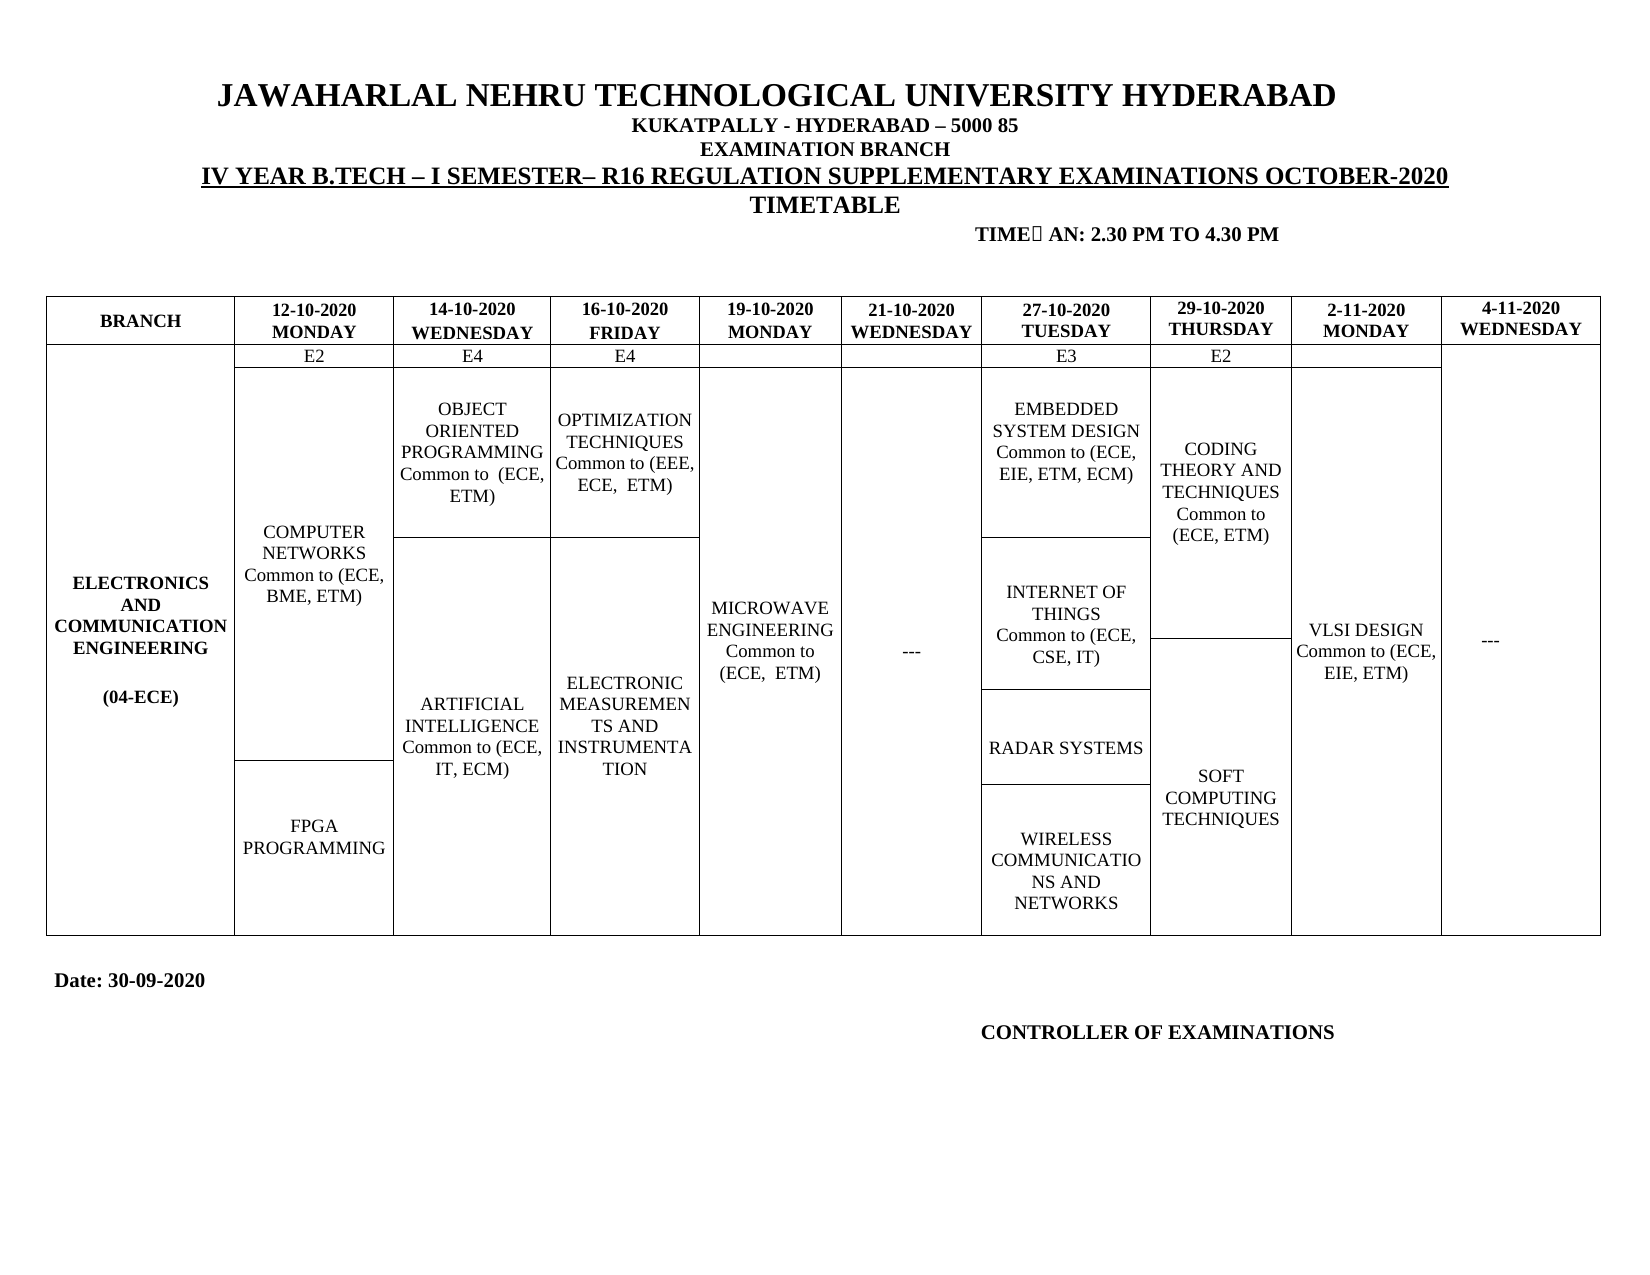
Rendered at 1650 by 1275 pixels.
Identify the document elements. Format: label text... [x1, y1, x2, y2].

table_header BRANCH [47, 297, 234, 344]
table_cell RADAR SYSTEMS [982, 690, 1150, 784]
table_cell SOFT COMPUTING TECHNIQUES [1151, 639, 1291, 935]
table_cell EMBEDDED SYSTEM DESIGN Common to (ECE, EIE, ETM, ECM) [982, 368, 1150, 537]
table_cell ELECTRONICS AND COMMUNICATION ENGINEERING (04-ECE) [47, 345, 234, 935]
text Date: 30-09-2020 [0, 968, 1575, 992]
table_cell ELECTRONIC MEASUREMENTS AND INSTRUMENTATION [551, 538, 699, 935]
table_header 2-11-2020 MONDAY [1292, 297, 1441, 344]
table_cell --- [842, 368, 981, 935]
table_cell E2 [1151, 345, 1291, 367]
table_cell FPGA PROGRAMMING [235, 761, 393, 935]
table_cell [700, 345, 841, 367]
table_cell OPTIMIZATION TECHNIQUES Common to (EEE, ECE, ETM) [551, 368, 699, 537]
table_cell --- [1442, 345, 1600, 935]
table_header 16-10-2020 FRIDAY [551, 297, 699, 344]
table_cell [1292, 345, 1441, 367]
table_cell MICROWAVE ENGINEERING Common to (ECE, ETM) [700, 368, 841, 935]
table_cell ARTIFICIAL INTELLIGENCE Common to (ECE, IT, ECM) [394, 538, 550, 935]
table_header 4-11-2020 WEDNESDAY [1442, 297, 1600, 344]
table_header 21-10-2020 WEDNESDAY [842, 297, 981, 344]
table_cell E4 [394, 345, 550, 367]
table_header 27-10-2020 TUESDAY [982, 297, 1150, 344]
table_cell CODING THEORY AND TECHNIQUES Common to (ECE, ETM) [1151, 368, 1291, 637]
table_cell E4 [551, 345, 699, 367]
table_cell COMPUTER NETWORKS Common to (ECE, BME, ETM) [235, 368, 393, 760]
text CONTROLLER OF EXAMINATIONS [981, 1019, 1428, 1044]
table_cell [842, 345, 981, 367]
table_header 19-10-2020 MONDAY [700, 297, 841, 344]
table_header 12-10-2020 MONDAY [235, 297, 393, 344]
table_header 14-10-2020 WEDNESDAY [394, 297, 550, 344]
table_cell OBJECT ORIENTED PROGRAMMING Common to (ECE, ETM) [394, 368, 550, 537]
table_header 29-10-2020 THURSDAY [1151, 297, 1291, 344]
table_cell VLSI DESIGN Common to (ECE, EIE, ETM) [1292, 368, 1441, 935]
table_cell WIRELESS COMMUNICATIONS AND NETWORKS [982, 785, 1150, 935]
table_cell E3 [982, 345, 1150, 367]
text TIME AN: 2.30 PM TO 4.30 PM [975, 219, 1428, 296]
table_cell E2 [235, 345, 393, 367]
table_cell INTERNET OF THINGS Common to (ECE, CSE, IT) [982, 538, 1150, 689]
